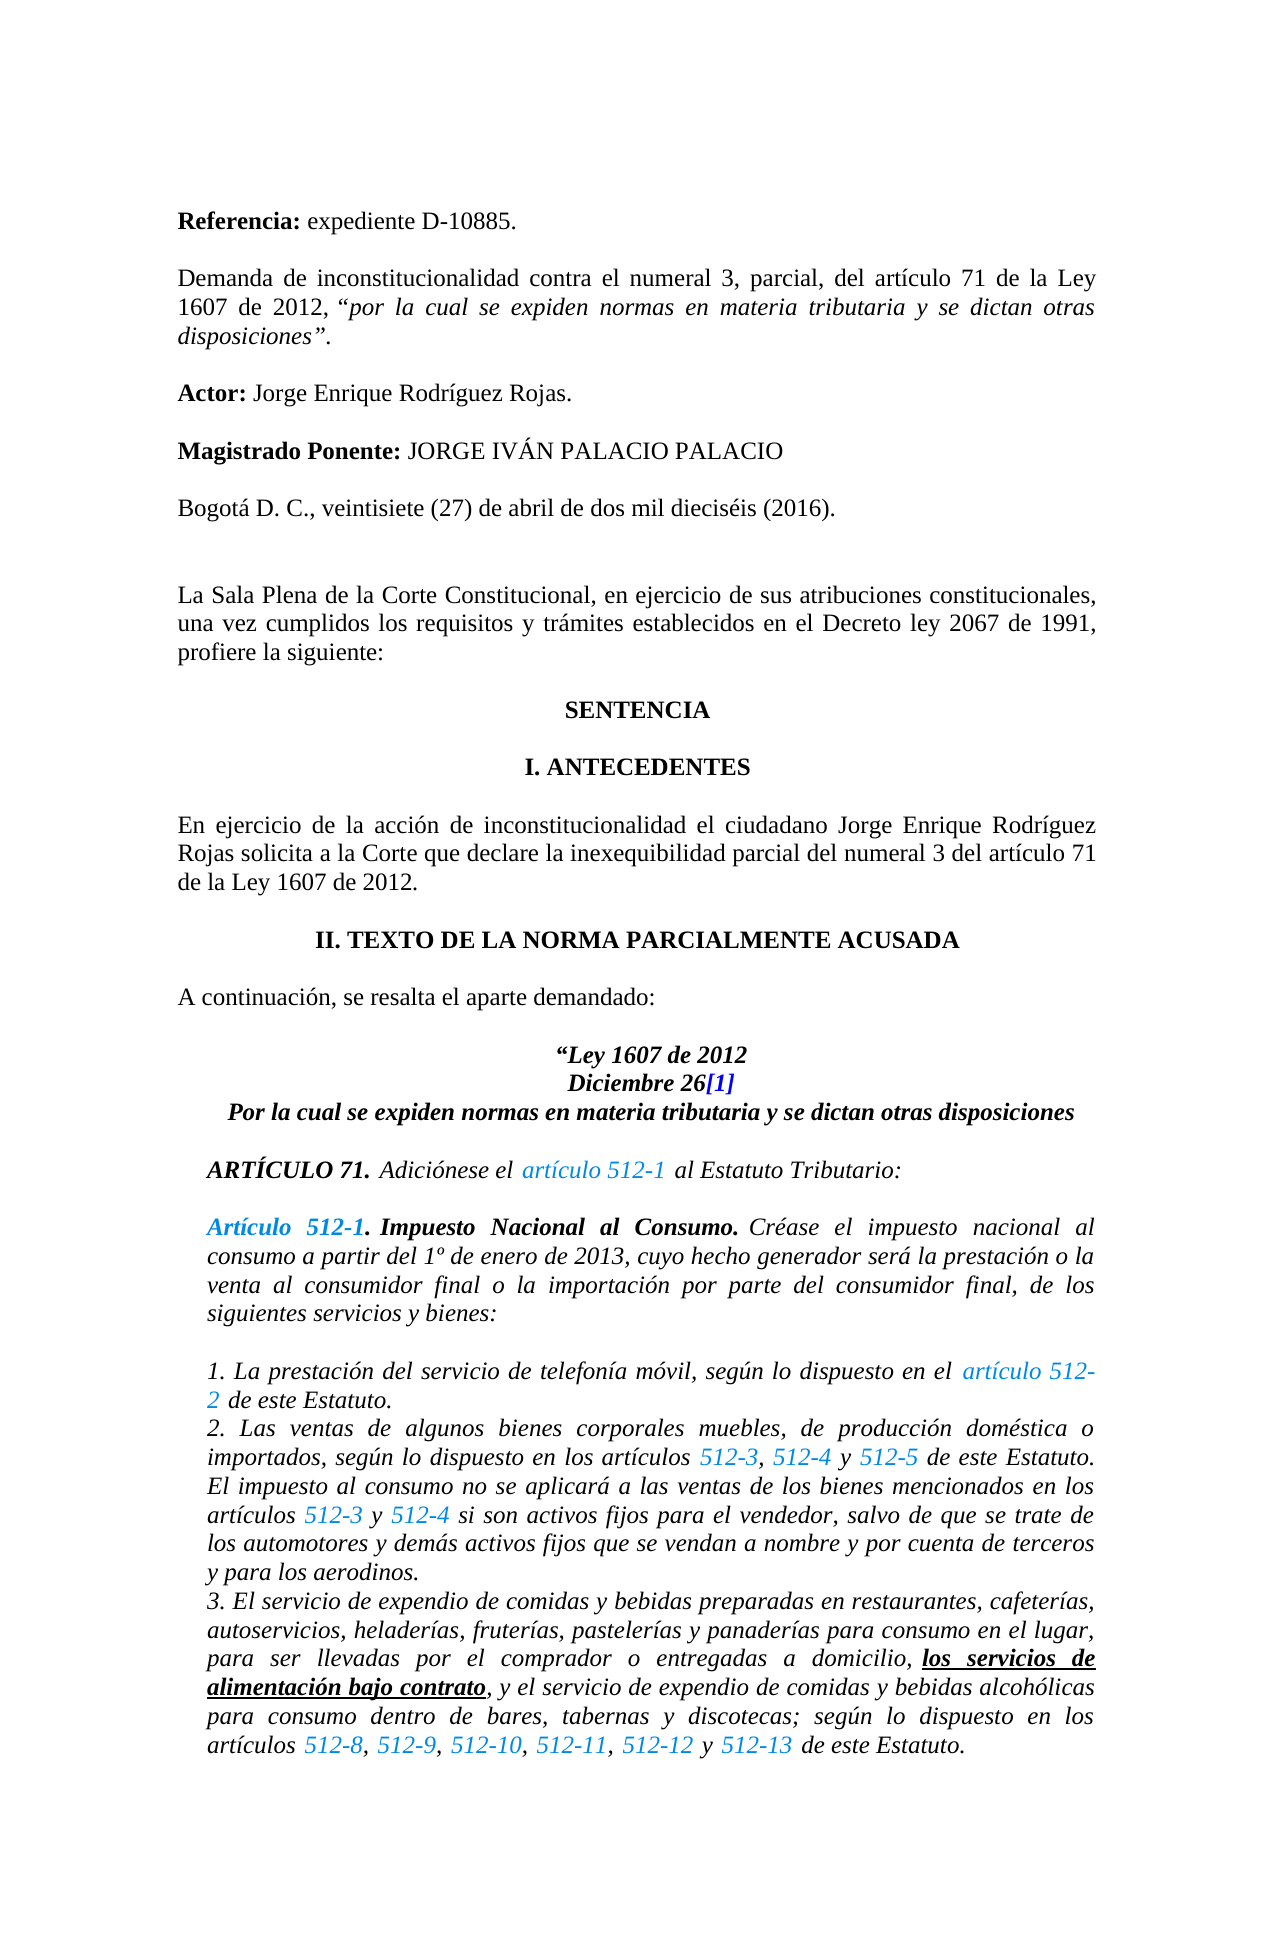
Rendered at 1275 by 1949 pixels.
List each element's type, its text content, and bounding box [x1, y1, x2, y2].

text 2. Las ventas de algunos bienes corporales muebles, de producción doméstica o importados, según lo dispuesto en los artículos 512-3, 512-4 y 512-5 de este Estatuto. El impuesto al consumo no se aplicará a las ventas de los bienes mencionados en los artículos 512-3 y 512-4 si son activos fijos para el vendedor, salvo de que se trate de los automotores y demás activos fijos que se vendan a nombre y por cuenta de terceros y para los aerodinos. [207, 1413, 1098, 1586]
text I. ANTECEDENTES [177, 752, 1098, 781]
text “Ley 1607 de 2012 [207, 1040, 1098, 1068]
text SENTENCIA [177, 695, 1098, 723]
text A continuación, se resalta el aparte demandado: [177, 982, 1098, 1011]
text Actor: Jorge Enrique Rodríguez Rojas. [177, 378, 1098, 407]
text Diciembre 26[1] [207, 1068, 1098, 1097]
text Demanda de inconstitucionalidad contra el numeral 3, parcial, del artículo 71 de la Ley 1607 de 2012, “por la cual se expiden normas en materia tributaria y se dictan otras disposiciones”. [177, 263, 1098, 350]
text 1. La prestación del servicio de telefonía móvil, según lo dispuesto en el artículo 512-2 de este Estatuto. [207, 1356, 1098, 1413]
text En ejercicio de la acción de inconstitucionalidad el ciudadano Jorge Enrique Rodríguez Rojas solicita a la Corte que declare la inexequibilidad parcial del numeral 3 del artículo 71 de la Ley 1607 de 2012. [177, 810, 1098, 896]
text Referencia: expediente D-10885. [177, 177, 1098, 235]
text Por la cual se expiden normas en materia tributaria y se dictan otras disposiciones [207, 1097, 1098, 1126]
text ARTÍCULO 71. Adiciónese el artículo 512-1 al Estatuto Tributario: [207, 1155, 1098, 1183]
text Bogotá D. C., veintisiete (27) de abril de dos mil dieciséis (2016). [177, 493, 1098, 522]
text Magistrado Ponente: JORGE IVÁN PALACIO PALACIO [177, 436, 1098, 465]
text Artículo 512-1. Impuesto Nacional al Consumo. Créase el impuesto nacional al consumo a partir del 1º de enero de 2013, cuyo hecho generador será la prestación o la venta al consumidor final o la importación por parte del consumidor final, de los siguientes servicios y bienes: [207, 1212, 1098, 1327]
text 3. El servicio de expendio de comidas y bebidas preparadas en restaurantes, cafeterías, autoservicios, heladerías, fruterías, pastelerías y panaderías para consumo en el lugar, para ser llevadas por el comprador o entregadas a domicilio, los servicios de alimentación bajo contrato, y el servicio de expendio de comidas y bebidas alcohólicas para consumo dentro de bares, tabernas y discotecas; según lo dispuesto en los artículos 512-8, 512-9, 512-10, 512-11, 512-12 y 512-13 de este Estatuto. [207, 1586, 1098, 1758]
text La Sala Plena de la Corte Constitucional, en ejercicio de sus atribuciones constitucionales, una vez cumplidos los requisitos y trámites establecidos en el Decreto ley 2067 de 1991, profiere la siguiente: [177, 580, 1098, 666]
text II. TEXTO DE LA NORMA PARCIALMENTE ACUSADA [177, 925, 1098, 953]
